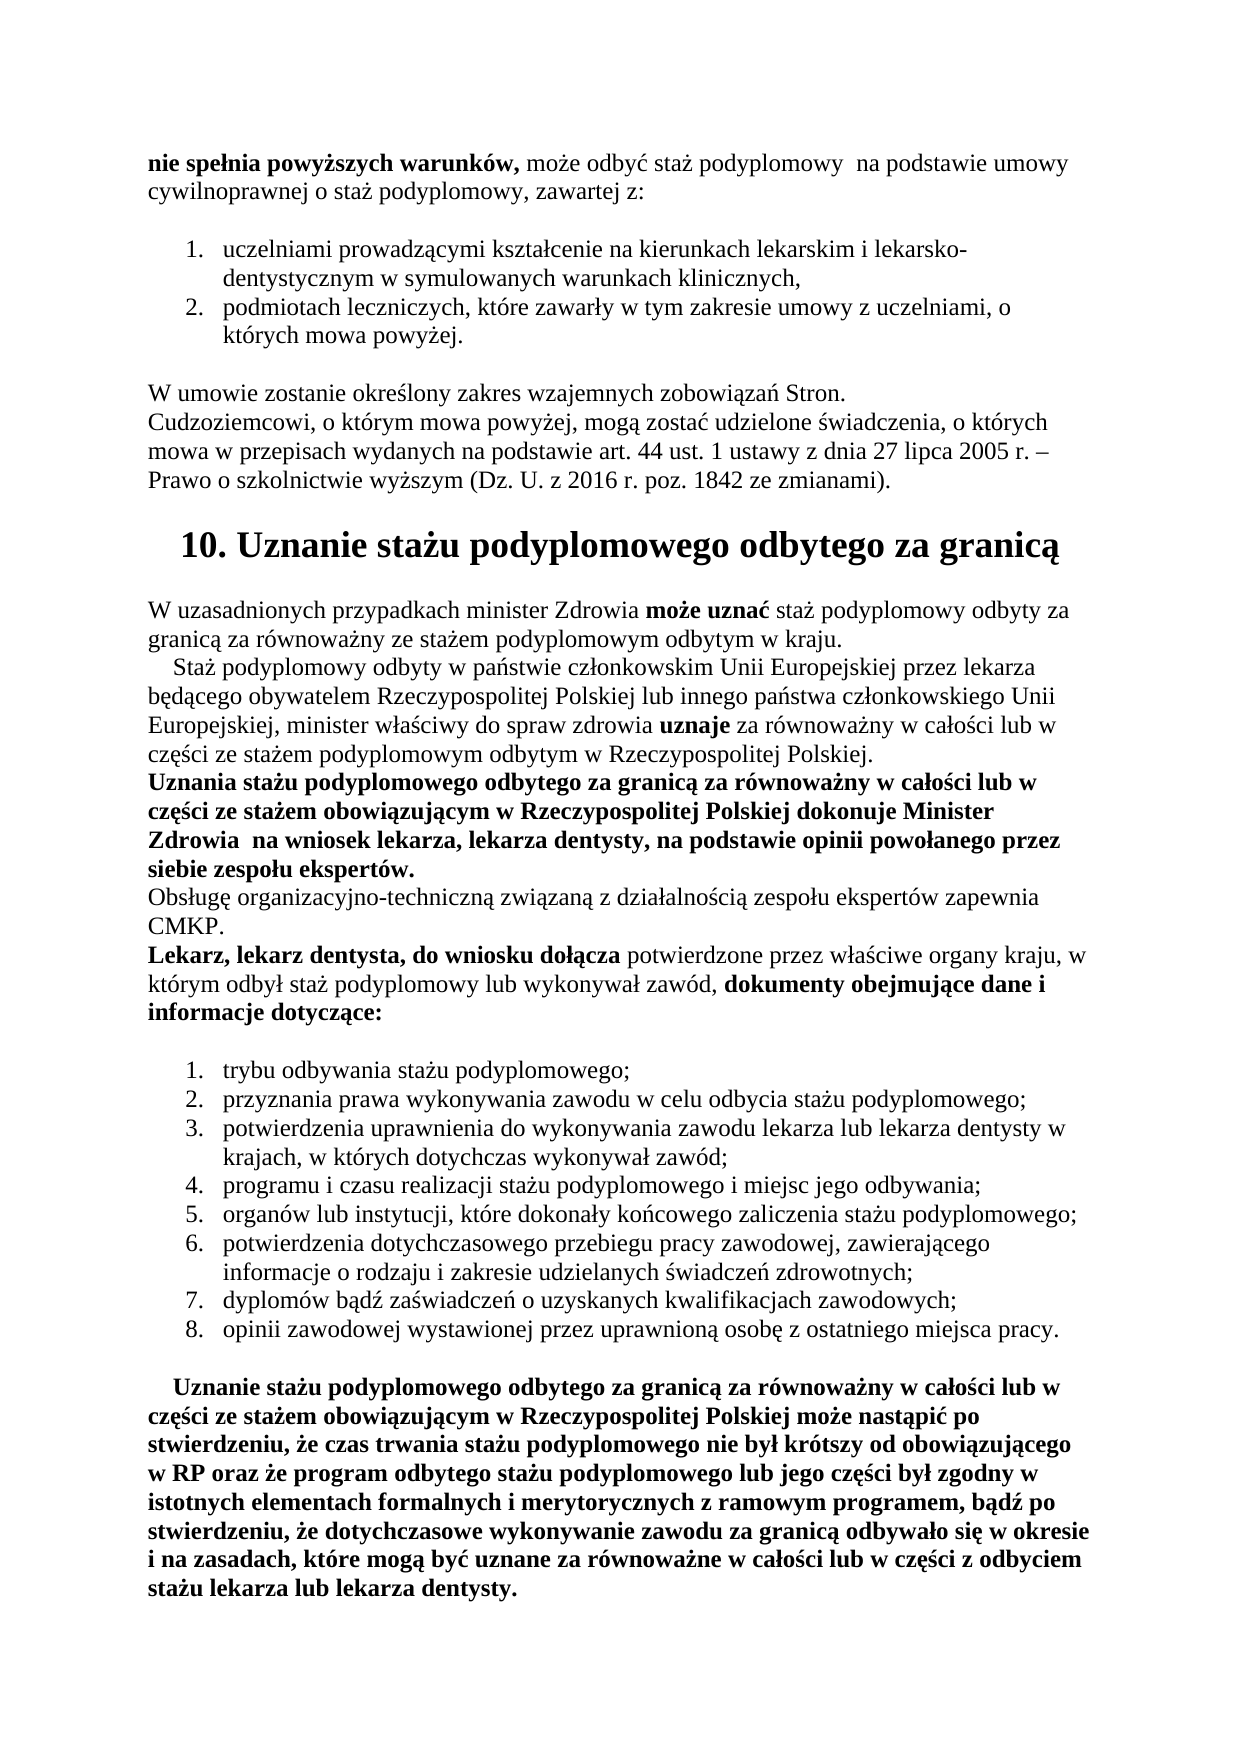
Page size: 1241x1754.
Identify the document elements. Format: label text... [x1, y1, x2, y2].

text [148, 148, 1093, 205]
list opinii zawodowej wystawionej przez uprawnioną osobę z ostatniego miejsca pracy. [185, 1314, 1093, 1343]
list potwierdzenia uprawnienia do wykonywania zawodu lekarza lub lekarza dentysty w krajach, w których dotychczas wykonywał zawód; [185, 1113, 1093, 1170]
list trybu odbywania stażu podyplomowego; [185, 1055, 1093, 1084]
list uczelniami prowadzącymi kształcenie na kierunkach lekarskim i lekarsko-dentystycznym w symulowanych warunkach klinicznych, [185, 234, 1093, 292]
list podmiotach leczniczych, które zawarły w tym zakresie umowy z uczelniami, o których mowa powyżej. [185, 292, 1093, 349]
text W uzasadnionych przypadkach minister Zdrowia może uznać staż podyplomowy odbyty za granicą za równoważny ze stażem podyplomowym odbytym w kraju. Staż podyplomowy odbyty w państwie członkowskim Unii Europejskiej przez lekarza będącego obywatelem Rzeczypospolitej Polskiej lub innego państwa członkowskiego Unii Europejskiej, minister właściwy do spraw zdrowia uznaje za równoważny w całości lub w części ze stażem podyplomowym odbytym w Rzeczypospolitej Polskiej. Uznania stażu podyplomowego odbytego za granicą za równoważny w całości lub w części ze stażem obowiązującym w Rzeczypospolitej Polskiej dokonuje Minister Zdrowia na wniosek lekarza, lekarza dentysty, na podstawie opinii powołanego przez siebie zespołu ekspertów. Obsługę organizacyjno-techniczną związaną z działalnością zespołu ekspertów zapewnia CMKP. Lekarz, lekarz dentysta, do wniosku dołącza potwierdzone przez właściwe organy kraju, w którym odbył staż podyplomowy lub wykonywał zawód, dokumenty obejmujące dane i informacje dotyczące: [148, 595, 1093, 1026]
list dyplomów bądź zaświadczeń o uzyskanych kwalifikacjach zawodowych; [185, 1285, 1093, 1314]
list przyznania prawa wykonywania zawodu w celu odbycia stażu podyplomowego; [185, 1084, 1093, 1113]
text Uznanie stażu podyplomowego odbytego za granicą za równoważny w całości lub w części ze stażem obowiązującym w Rzeczypospolitej Polskiej może nastąpić po stwierdzeniu, że czas trwania stażu podyplomowego nie był krótszy od obowiązującego w RP oraz że program odbytego stażu podyplomowego lub jego części był zgodny w istotnych elementach formalnych i merytorycznych z ramowym programem, bądź po stwierdzeniu, że dotychczasowe wykonywanie zawodu za granicą odbywało się w okresie i na zasadach, które mogą być uznane za równoważne w całości lub w części z odbyciem stażu lekarza lub lekarza dentysty. [148, 1372, 1093, 1602]
list organów lub instytucji, które dokonały końcowego zaliczenia stażu podyplomowego; [185, 1199, 1093, 1228]
text 10. Uznanie stażu podyplomowego odbytego za granicą [148, 523, 1093, 566]
list potwierdzenia dotychczasowego przebiegu pracy zawodowej, zawierającego informacje o rodzaju i zakresie udzielanych świadczeń zdrowotnych; [185, 1228, 1093, 1285]
text W umowie zostanie określony zakres wzajemnych zobowiązań Stron. Cudzoziemcowi, o którym mowa powyżej, mogą zostać udzielone świadczenia, o których mowa w przepisach wydanych na podstawie art. 44 ust. 1 ustawy z dnia 27 lipca 2005 r. – Prawo o szkolnictwie wyższym (Dz. U. z 2016 r. poz. 1842 ze zmianami). [148, 378, 1093, 493]
list programu i czasu realizacji stażu podyplomowego i miejsc jego odbywania; [185, 1170, 1093, 1199]
